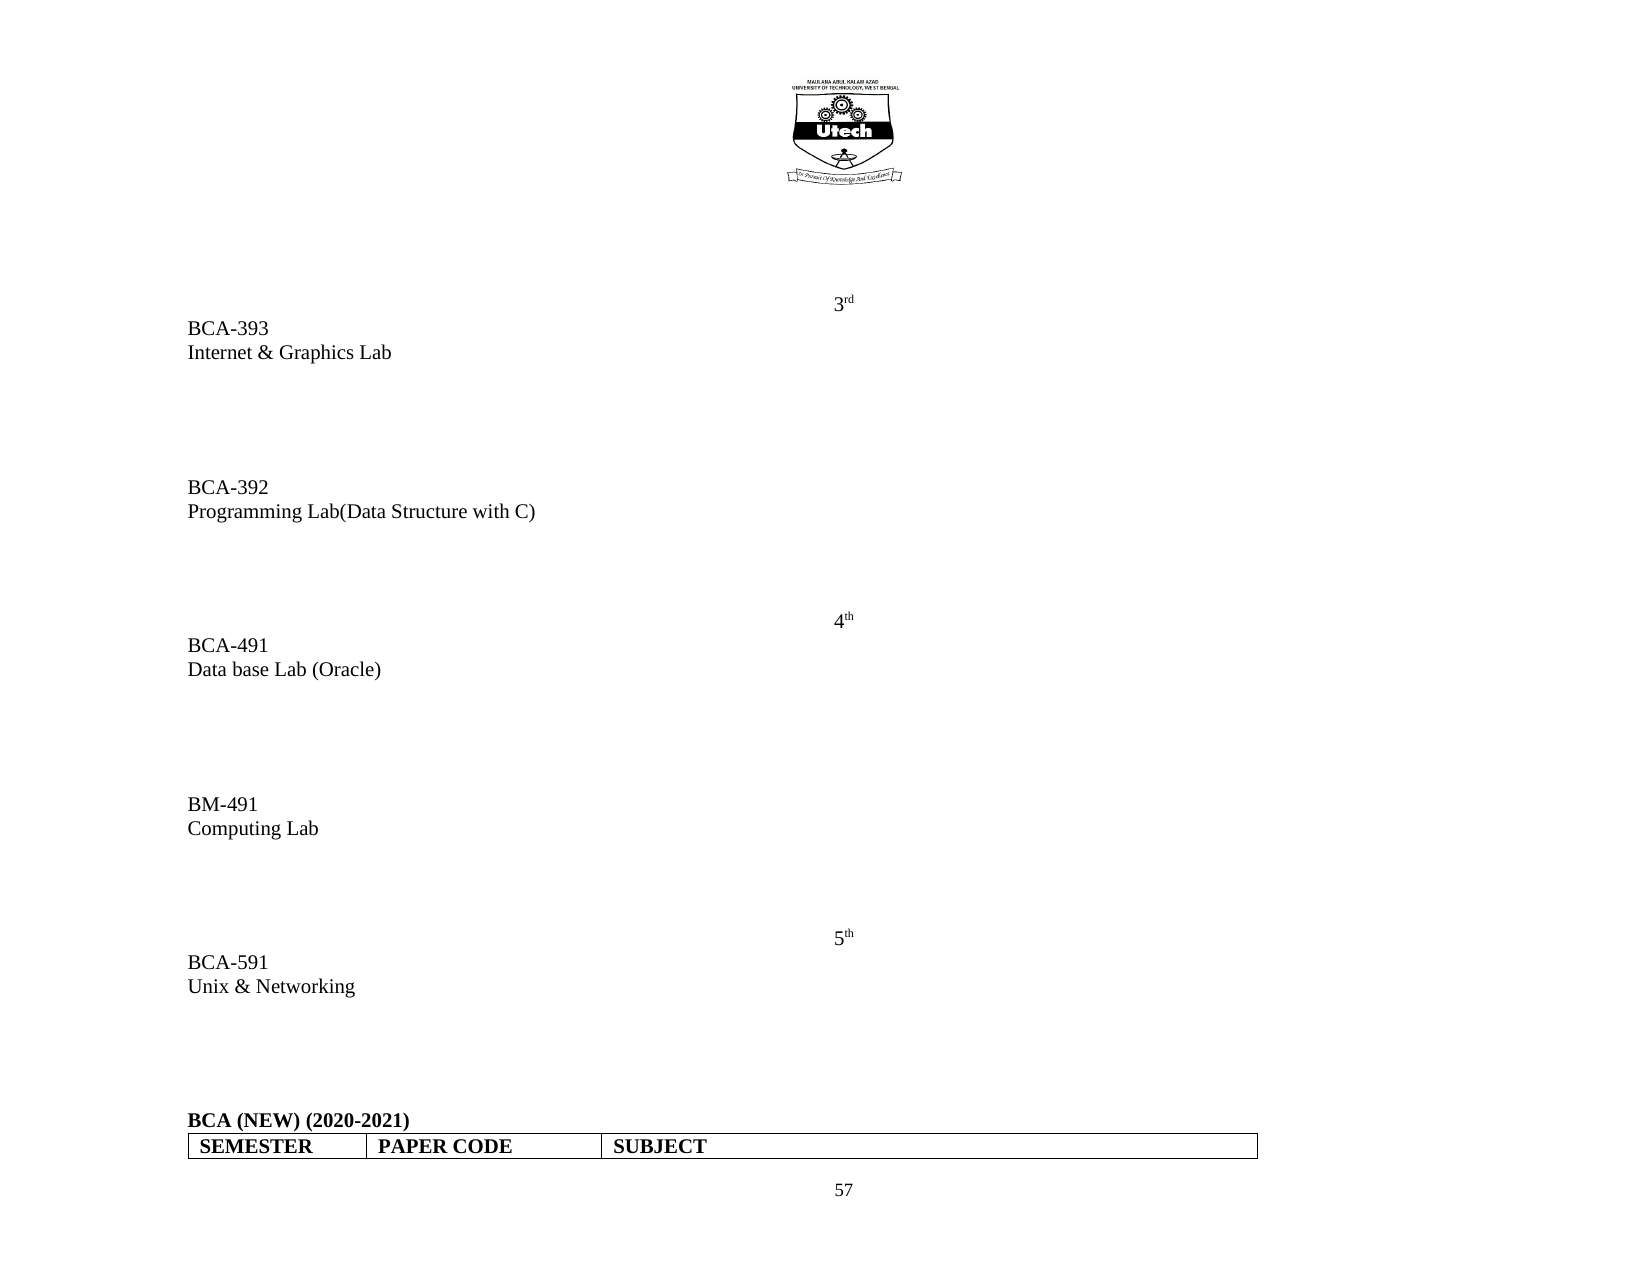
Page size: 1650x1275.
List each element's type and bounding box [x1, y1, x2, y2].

picture [784, 75, 904, 185]
